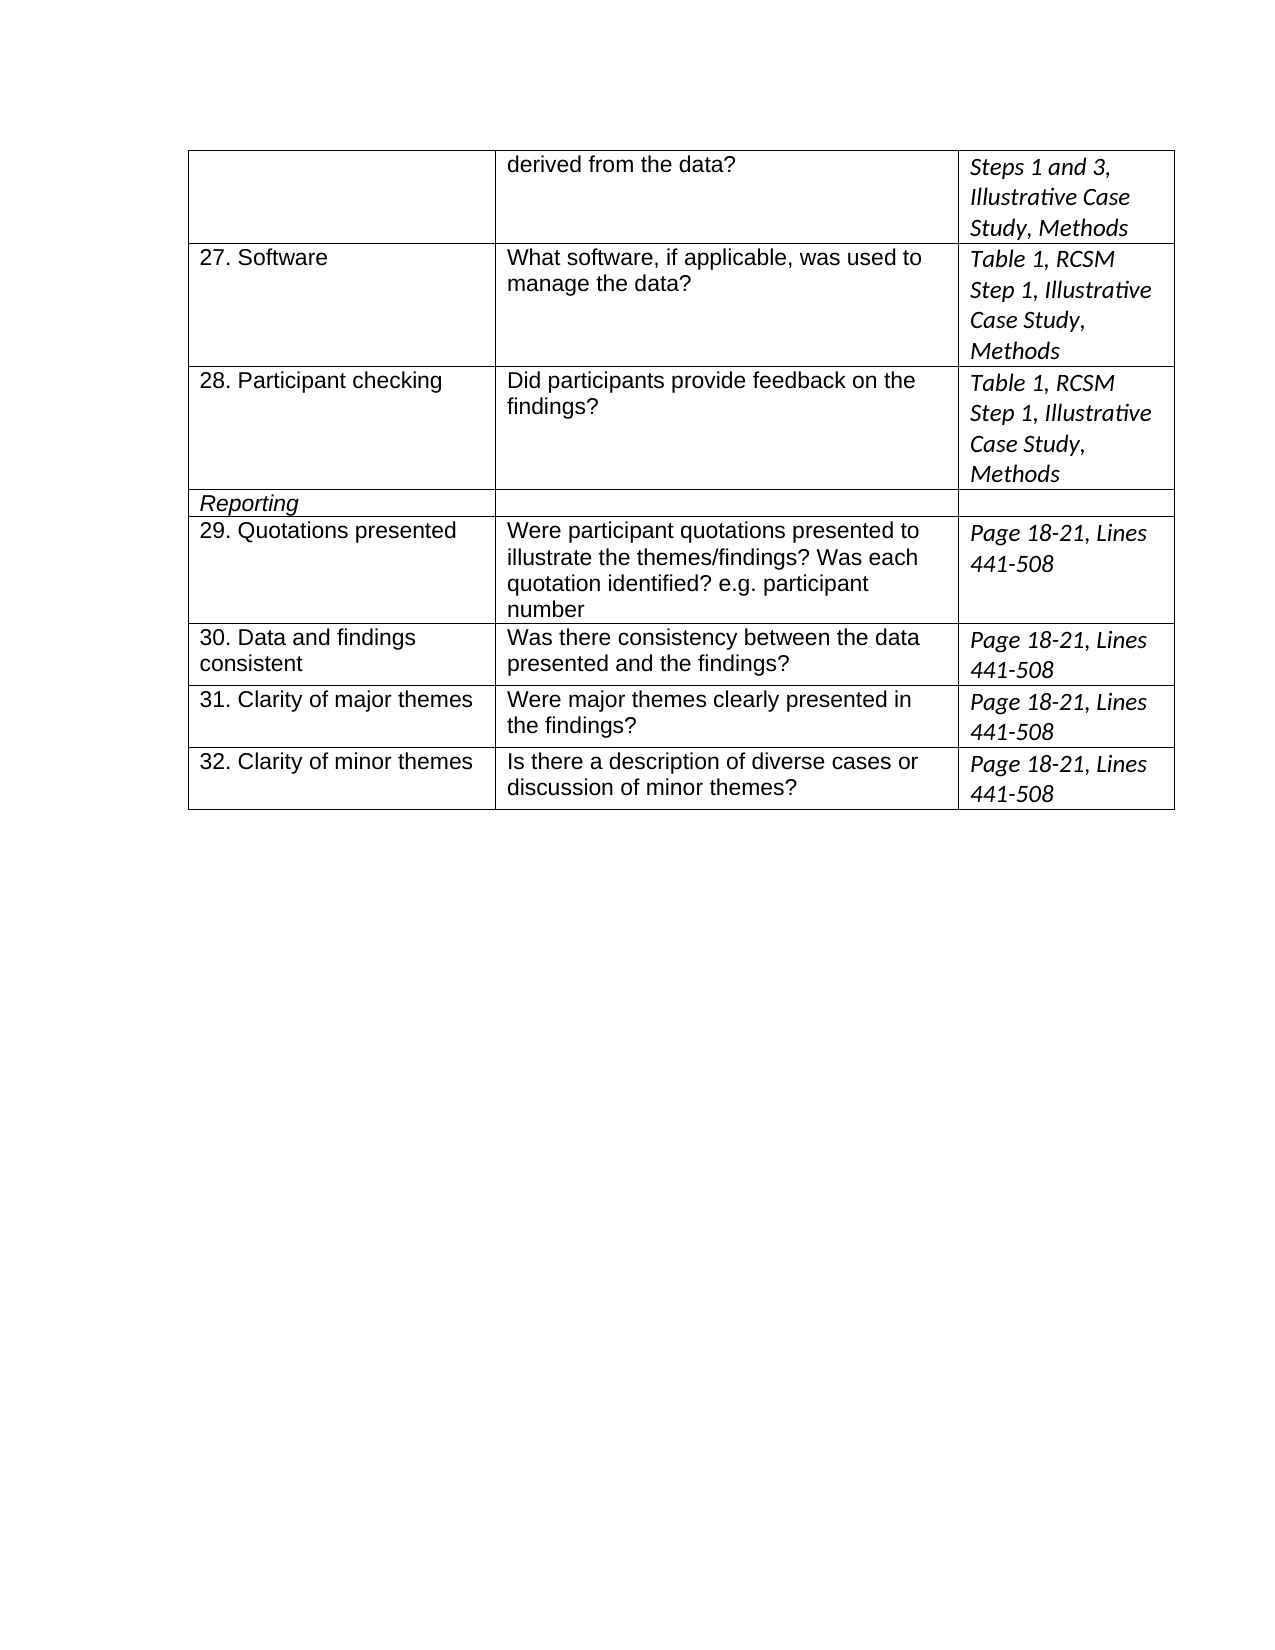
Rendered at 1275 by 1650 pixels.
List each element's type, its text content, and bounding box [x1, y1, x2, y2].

table_cell Page 18-21, Lines 441-508 [959, 517, 1174, 623]
table_cell Page 18-21, Lines 441-508 [959, 686, 1174, 747]
table_cell Reporting [189, 490, 495, 516]
table_cell 29. Quotations presented [189, 517, 495, 623]
table_cell Were major themes clearly presented in the ﬁndings? [496, 686, 958, 747]
table_cell 32. Clarity of minor themes [189, 748, 495, 809]
table_cell 28. Participant checking [189, 367, 495, 489]
table_cell Page 18-21, Lines 441-508 [959, 624, 1174, 685]
table_cell Table 1, RCSM Step 1, Illustrative Case Study, Methods [959, 244, 1174, 366]
table_cell [496, 490, 958, 516]
table_cell Were participant quotations presented to illustrate the themes/ﬁndings? Was each quotation identiﬁed? e.g. participant number [496, 517, 958, 623]
table_cell Was there consistency between the data presented and the ﬁndings? [496, 624, 958, 685]
table_cell What software, if applicable, was used to manage the data? [496, 244, 958, 366]
table_cell Did participants provide feedback on the ﬁndings? [496, 367, 958, 489]
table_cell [959, 151, 1174, 243]
table_cell 30. Data and ﬁndings consistent [189, 624, 495, 685]
table_cell 31. Clarity of major themes [189, 686, 495, 747]
table_cell Page 18-21, Lines 441-508 [959, 748, 1174, 809]
table_cell 27. Software [189, 244, 495, 366]
table_cell Table 1, RCSM Step 1, Illustrative Case Study, Methods [959, 367, 1174, 489]
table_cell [189, 151, 495, 243]
table_cell [959, 490, 1174, 516]
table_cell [496, 151, 958, 243]
table_cell Is there a description of diverse cases or discussion of minor themes? [496, 748, 958, 809]
